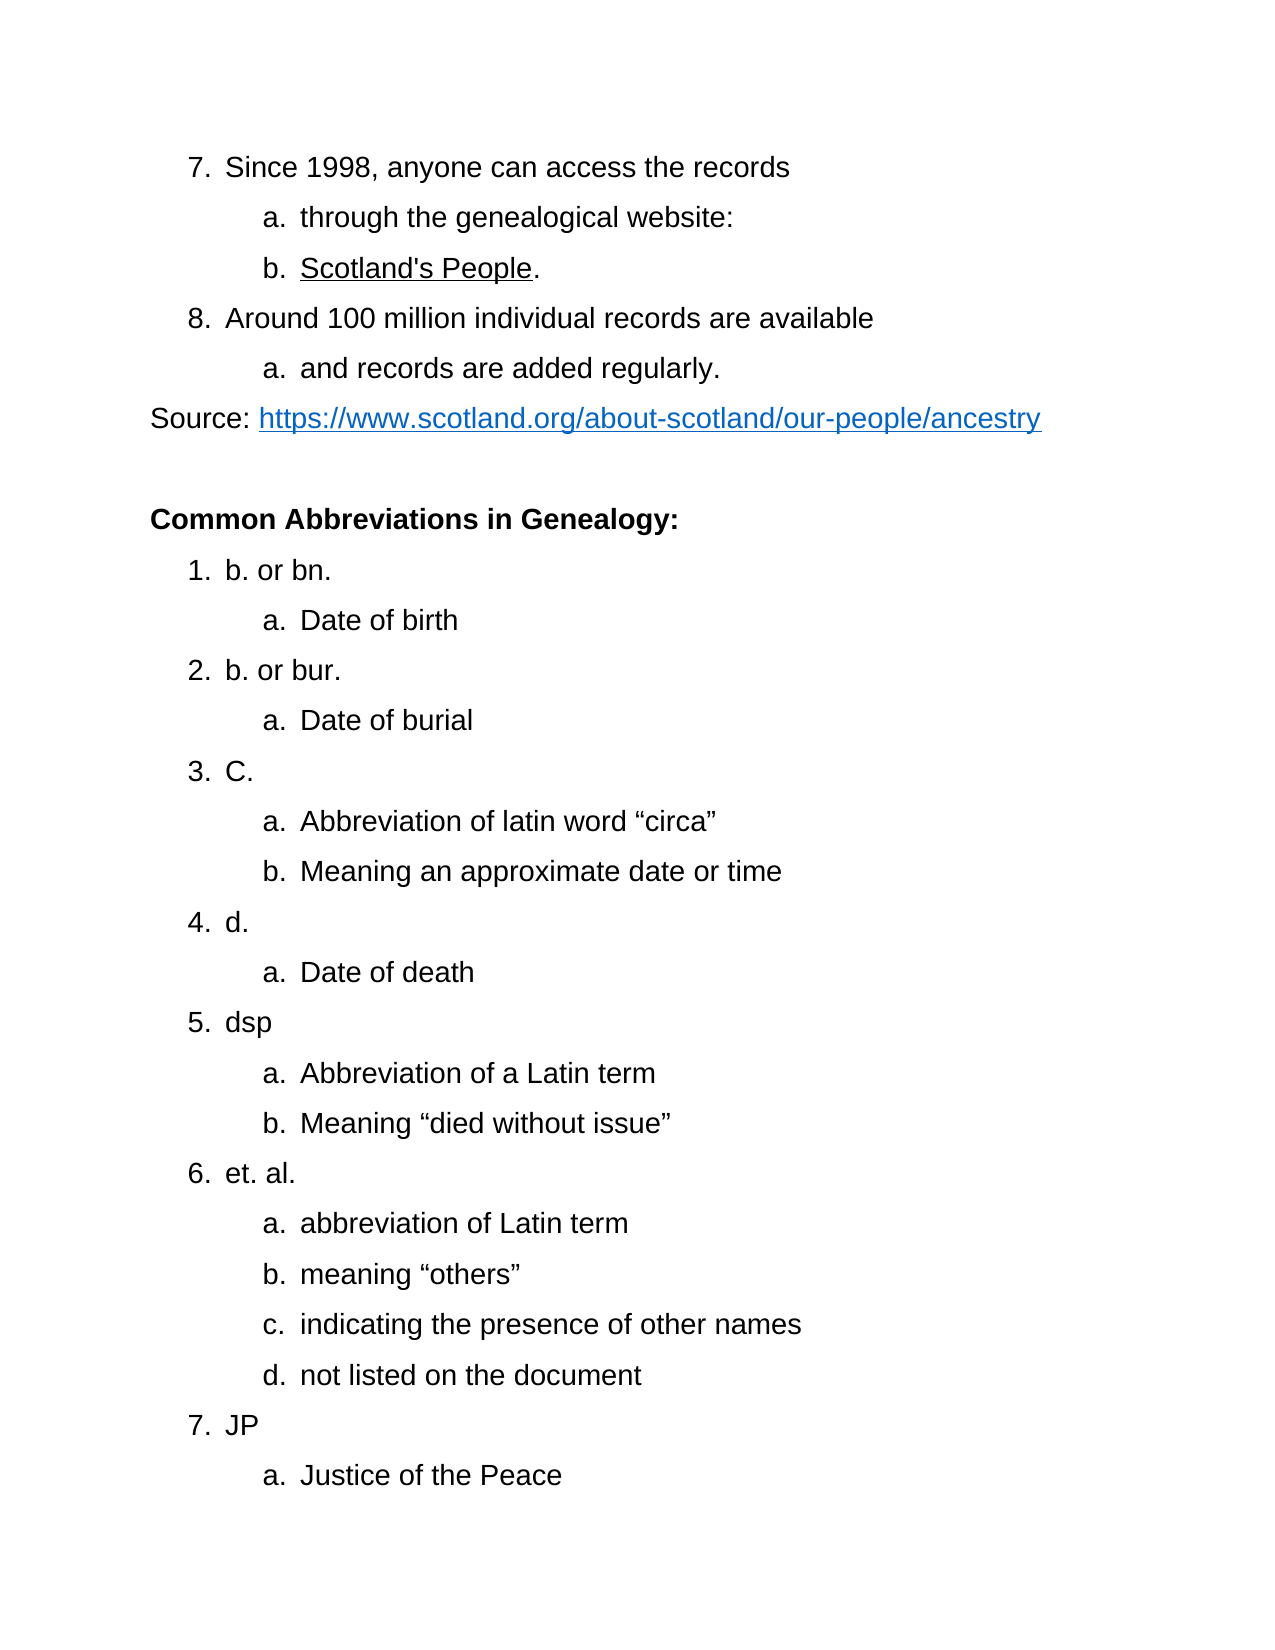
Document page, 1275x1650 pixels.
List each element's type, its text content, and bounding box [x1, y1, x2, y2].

text Source: https://www.scotland.org/about-scotland/our-people/ancestry [150, 402, 1125, 435]
list meaning “others” [262, 1257, 1125, 1290]
list b. or bn. [187, 552, 1125, 586]
list Date of burial [262, 703, 1125, 737]
list not listed on the document [262, 1357, 1125, 1391]
list and records are added regularly. [262, 351, 1125, 385]
list Meaning an approximate date or time [262, 854, 1125, 888]
list et. al. [187, 1156, 1125, 1190]
list abbreviation of Latin term [262, 1207, 1125, 1240]
list Scotland's People. [262, 251, 1125, 284]
list b. or bur. [187, 653, 1125, 687]
list C. [187, 754, 1125, 787]
list Since 1998, anyone can access the records [187, 150, 1125, 183]
list through the genealogical website: [262, 200, 1125, 234]
list Abbreviation of latin word “circa” [262, 804, 1125, 838]
list Date of birth [262, 603, 1125, 636]
list JP [187, 1408, 1125, 1441]
text Common Abbreviations in Genealogy: [150, 502, 1125, 536]
list dsp [187, 1005, 1125, 1039]
list Meaning “died without issue” [262, 1106, 1125, 1139]
list Around 100 million individual records are available [187, 301, 1125, 334]
list Justice of the Peace [262, 1458, 1125, 1492]
list d. [187, 905, 1125, 938]
list indicating the presence of other names [262, 1307, 1125, 1341]
list Abbreviation of a Latin term [262, 1056, 1125, 1089]
list Date of death [262, 955, 1125, 988]
